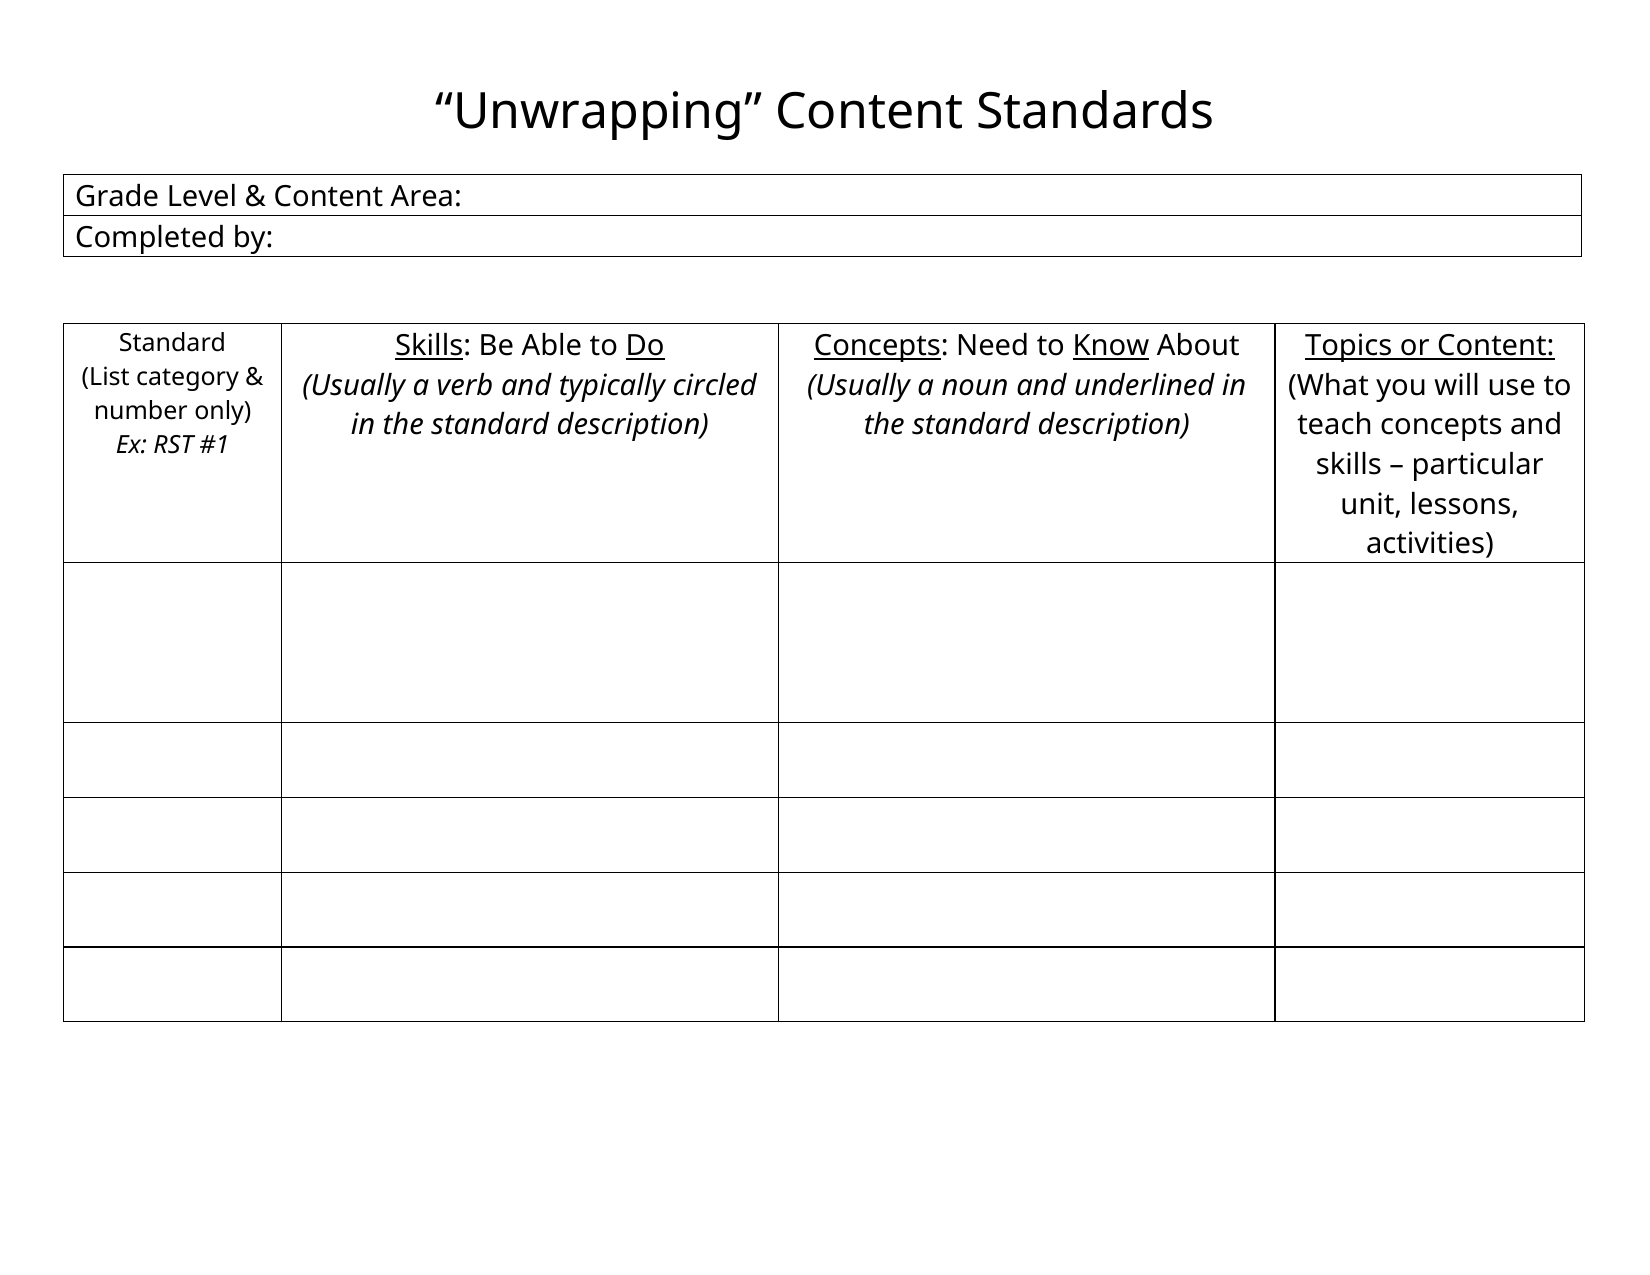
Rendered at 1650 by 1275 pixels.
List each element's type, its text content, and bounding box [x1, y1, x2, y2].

table_cell [1276, 798, 1584, 872]
table_header Topics or Content: (What you will use to teach concepts and skills – particular unit, lessons, activities) [1276, 324, 1584, 562]
table_cell [64, 873, 281, 946]
text “Unwrapping” Content Standards [75, 75, 1575, 143]
table_cell Completed by: [64, 216, 1581, 256]
table_cell [1276, 723, 1584, 797]
table_cell [779, 798, 1274, 872]
table_cell [779, 948, 1274, 1021]
table_cell [282, 798, 778, 872]
table_cell [1276, 873, 1584, 946]
table_header Concepts: Need to Know About (Usually a noun and underlined in the standard description) [779, 324, 1274, 562]
table_cell [1276, 948, 1584, 1021]
table_cell [64, 563, 281, 722]
table_cell [282, 948, 778, 1021]
table_cell [64, 948, 281, 1021]
table_cell [64, 798, 281, 872]
table_cell [282, 873, 778, 946]
table_header Skills: Be Able to Do (Usually a verb and typically circled in the standard description) [282, 324, 778, 562]
table_cell [64, 723, 281, 797]
table_header Standard (List category & number only) Ex: RST #1 [64, 324, 281, 562]
table_cell [1276, 563, 1584, 722]
table_cell [779, 873, 1274, 946]
table_header Grade Level & Content Area: [64, 175, 1581, 215]
table_cell [779, 563, 1274, 722]
table_cell [282, 563, 778, 722]
table_cell [779, 723, 1274, 797]
table_cell [282, 723, 778, 797]
